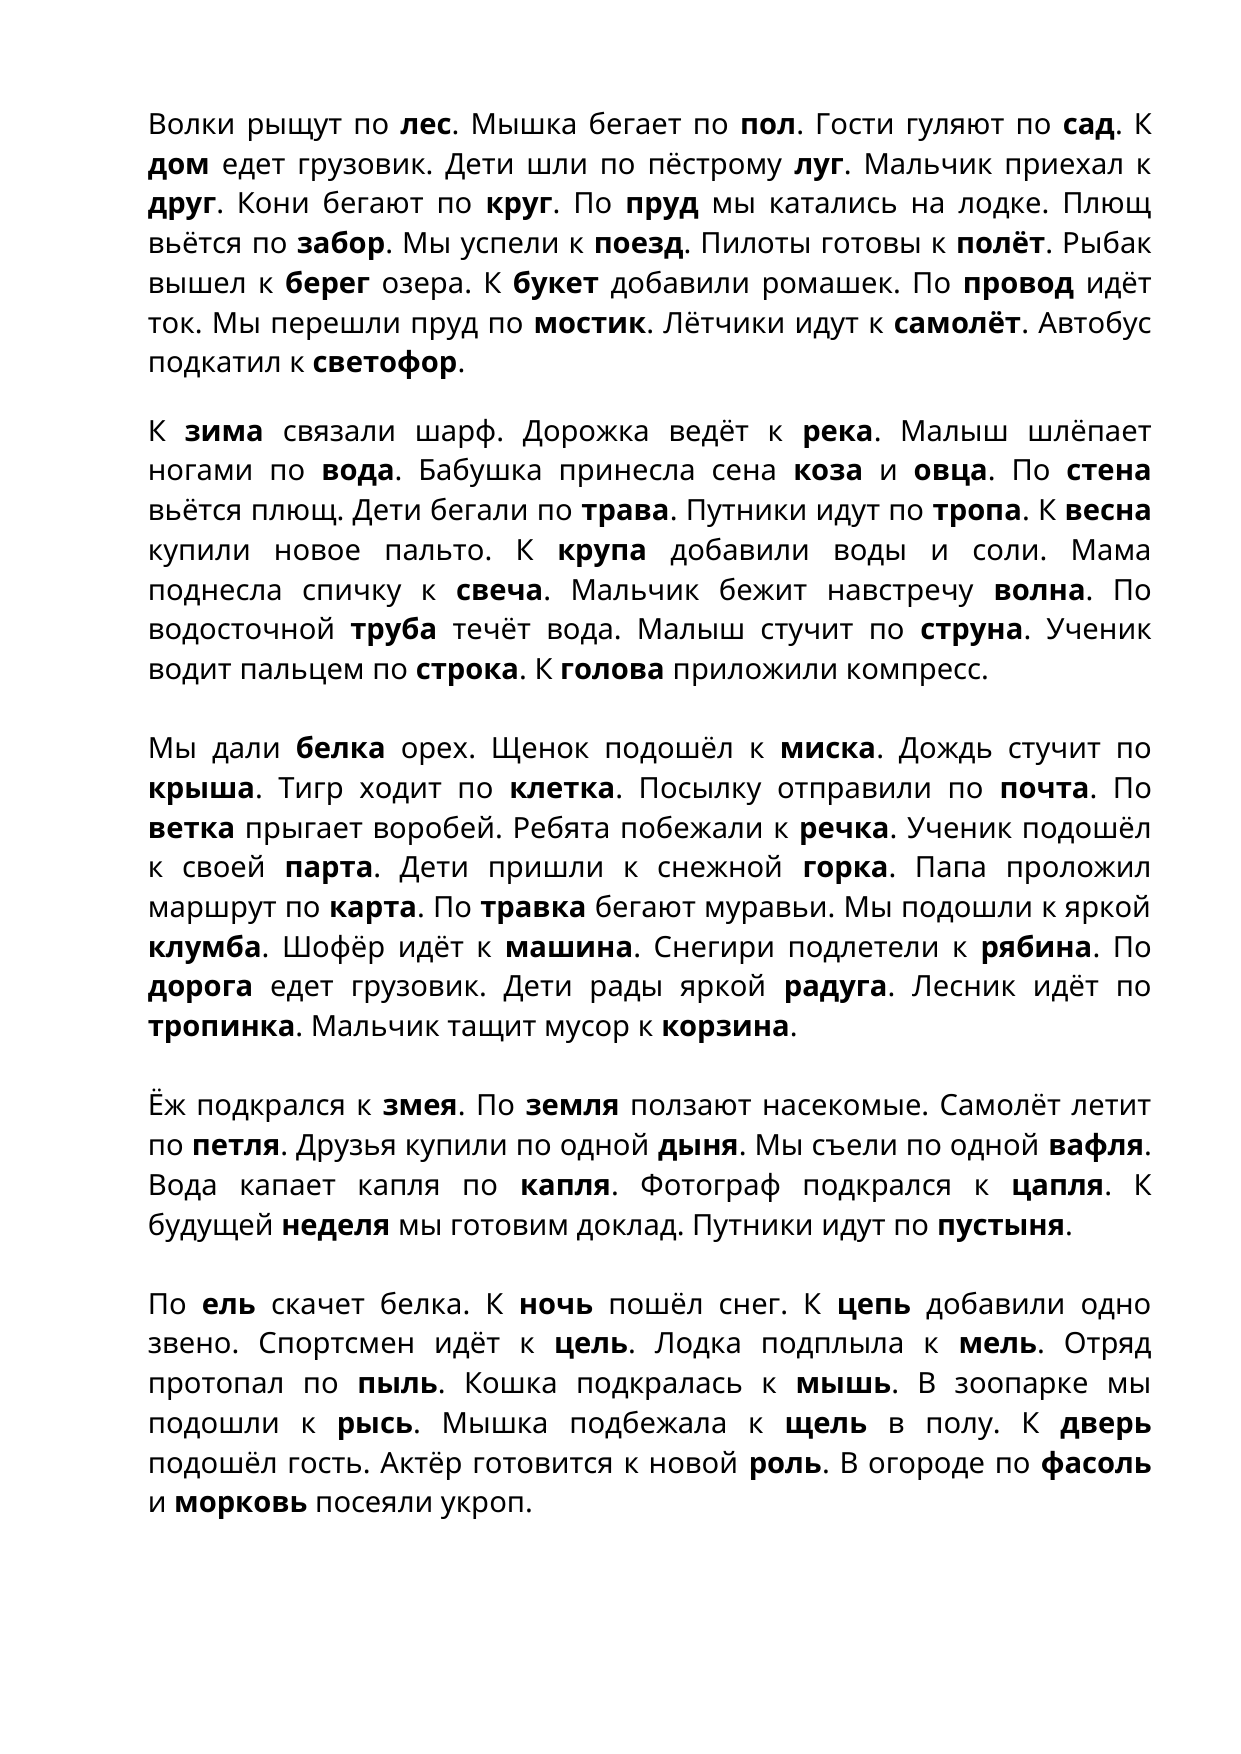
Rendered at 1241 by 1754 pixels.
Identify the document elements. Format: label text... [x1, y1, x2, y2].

text По ель скачет белка. К ночь пошёл снег. К цепь добавили одно звено. Спортсмен идёт к цель. Лодка подплыла к мель. Отряд протопал по пыль. Кошка подкралась к мышь. В зоопарке мы подошли к рысь. Мышка подбежала к щель в полу. К дверь подошёл гость. Актёр готовится к новой роль. В огороде по фасоль и морковь посеяли укроп. [148, 1283, 1152, 1521]
text Ёж подкрался к змея. По земля ползают насекомые. Самолёт летит по петля. Друзья купили по одной дыня. Мы съели по одной вафля. Вода капает капля по капля. Фотограф подкрался к цапля. К будущей неделя мы готовим доклад. Путники идут по пустыня. [148, 1085, 1152, 1243]
text К зима связали шарф. Дорожка ведёт к река. Малыш шлёпает ногами по вода. Бабушка принесла сена коза и овца. По стена вьётся плющ. Дети бегали по трава. Путники идут по тропа. К весна купили новое пальто. К крупа добавили воды и соли. Мама поднесла спичку к свеча. Мальчик бежит навстречу волна. По водосточной труба течёт вода. Малыш стучит по струна. Ученик водит пальцем по строка. К голова приложили компресс. [148, 410, 1152, 688]
text Волки рыщут по лес. Мышка бегает по пол. Гости гуляют по сад. К дом едет грузовик. Дети шли по пёстрому луг. Мальчик приехал к друг. Кони бегают по круг. По пруд мы катались на лодке. Плющ вьётся по забор. Мы успели к поезд. Пилоты готовы к полёт. Рыбак вышел к берег озера. К букет добавили ромашек. По провод идёт ток. Мы перешли пруд по мостик. Лётчики идут к самолёт. Автобус подкатил к светофор. [148, 103, 1152, 381]
text Мы дали белка орех. Щенок подошёл к миска. Дождь стучит по крыша. Тигр ходит по клетка. Посылку отправили по почта. По ветка прыгает воробей. Ребята побежали к речка. Ученик подошёл к своей парта. Дети пришли к снежной горка. Папа проложил маршрут по карта. По травка бегают муравьи. Мы подошли к яркой клумба. Шофёр идёт к машина. Снегири подлетели к рябина. По дорога едет грузовик. Дети рады яркой радуга. Лесник идёт по тропинка. Мальчик тащит мусор к корзина. [148, 727, 1152, 1045]
